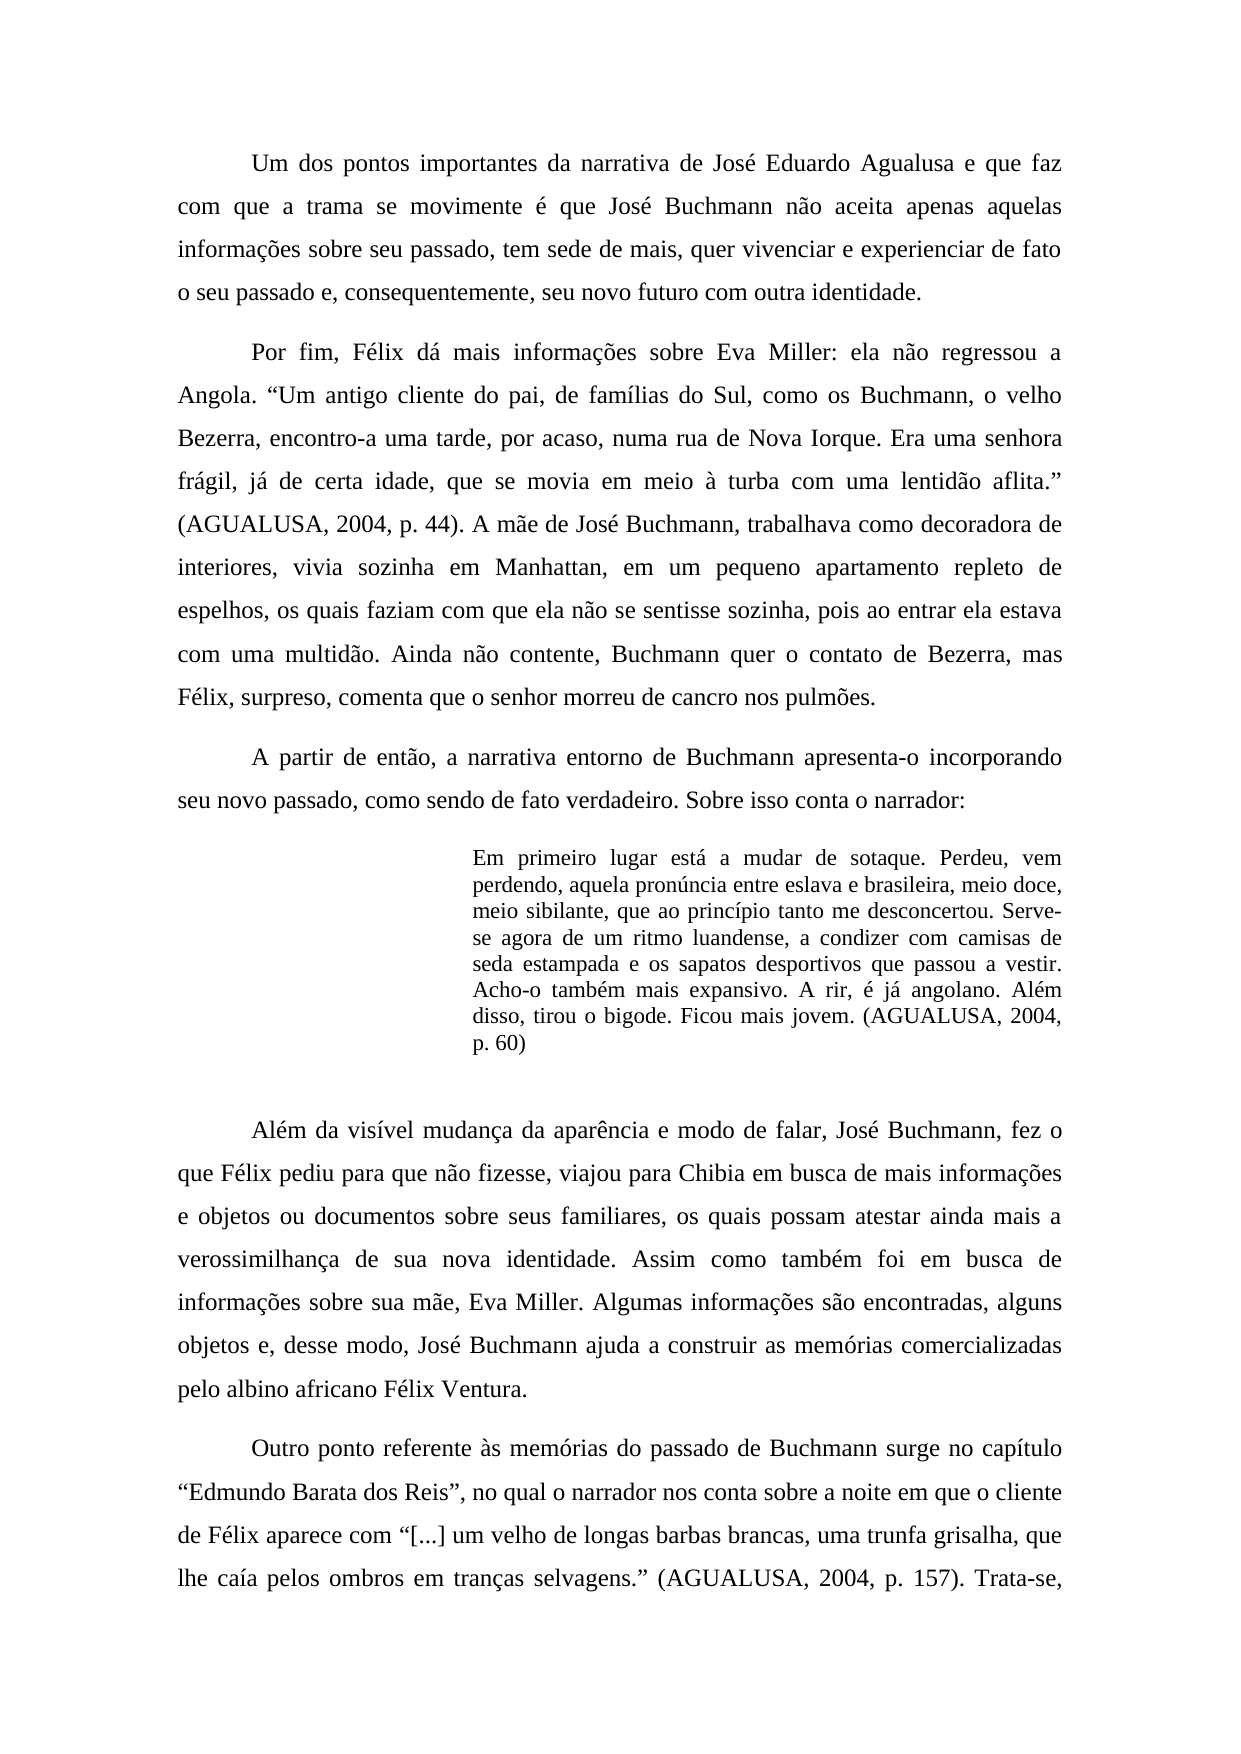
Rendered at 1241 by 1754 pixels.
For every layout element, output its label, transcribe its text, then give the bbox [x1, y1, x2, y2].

text Em primeiro lugar está a mudar de sotaque. Perdeu, vem perdendo, aquela pronúncia entre eslava e brasileira, meio doce, meio sibilante, que ao princípio tanto me desconcertou. Serve-se agora de um ritmo luandense, a condizer com camisas de seda estampada e os sapatos desportivos que passou a vestir. Acho-o também mais expansivo. A rir, é já angolano. Além disso, tirou o bigode. Ficou mais jovem. (AGUALUSA, 2004, p. 60) [472, 844, 1063, 1055]
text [177, 1433, 1063, 1592]
text Por fim, Félix dá mais informações sobre Eva Miller: ela não regressou a Angola. “Um antigo cliente do pai, de famílias do Sul, como os Buchmann, o velho Bezerra, encontro-a uma tarde, por acaso, numa rua de Nova Iorque. Era uma senhora frágil, já de certa idade, que se movia em meio à turba com uma lentidão aflita.” (AGUALUSA, 2004, p. 44). A mãe de José Buchmann, trabalhava como decoradora de interiores, vivia sozinha em Manhattan, em um pequeno apartamento repleto de espelhos, os quais faziam com que ela não se sentisse sozinha, pois ao entrar ela estava com uma multidão. Ainda não contente, Buchmann quer o contato de Bezerra, mas Félix, surpreso, comenta que o senhor morreu de cancro nos pulmões. [177, 337, 1063, 711]
text Além da visível mudança da aparência e modo de falar, José Buchmann, fez o que Félix pediu para que não fizesse, viajou para Chibia em busca de mais informações e objetos ou documentos sobre seus familiares, os quais possam atestar ainda mais a verossimilhança de sua nova identidade. Assim como também foi em busca de informações sobre sua mãe, Eva Miller. Algumas informações são encontradas, alguns objetos e, desse modo, José Buchmann ajuda a construir as memórias comercializadas pelo albino africano Félix Ventura. [177, 1115, 1063, 1402]
text Um dos pontos importantes da narrativa de José Eduardo Agualusa e que faz com que a trama se movimente é que José Buchmann não aceita apenas aquelas informações sobre seu passado, tem sede de mais, quer vivenciar e experienciar de fato o seu passado e, consequentemente, seu novo futuro com outra identidade. [177, 148, 1063, 306]
text A partir de então, a narrativa entorno de Buchmann apresenta-o incorporando seu novo passado, como sendo de fato verdadeiro. Sobre isso conta o narrador: [177, 742, 1063, 813]
